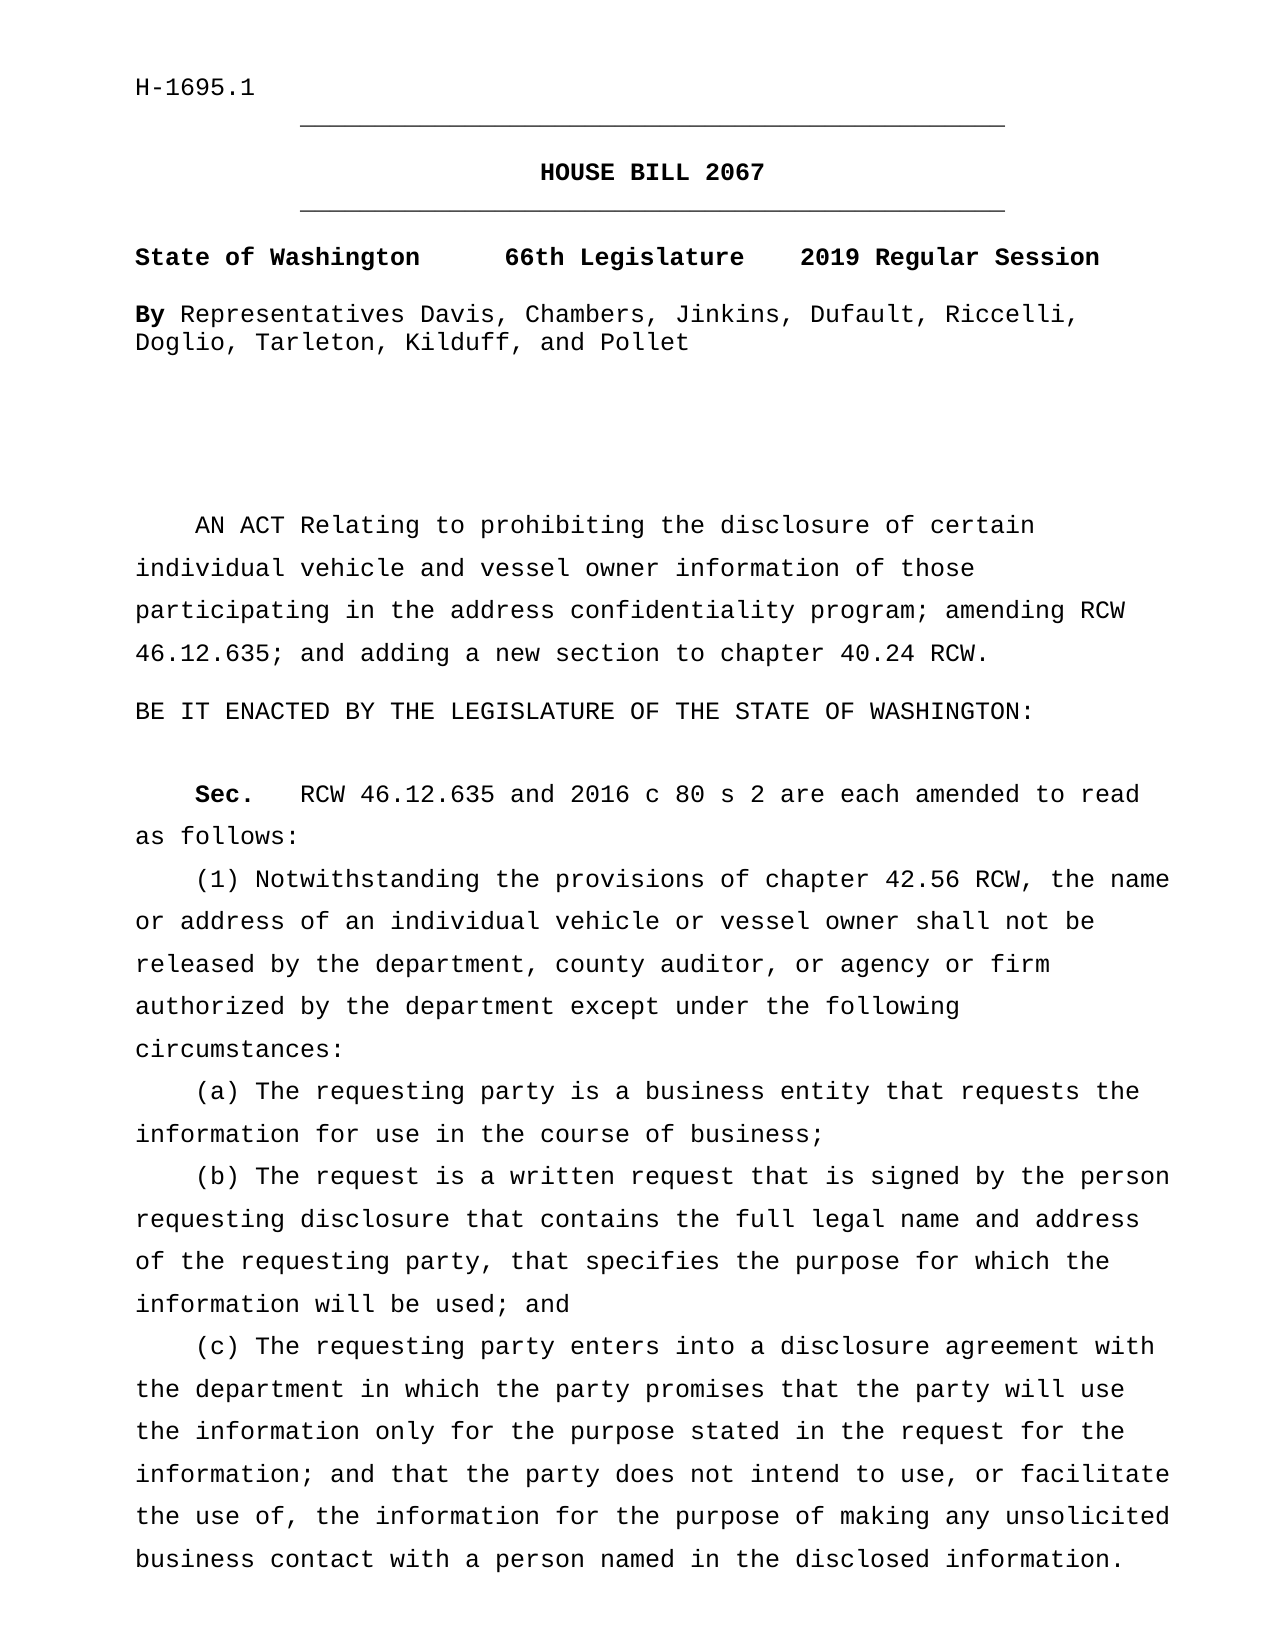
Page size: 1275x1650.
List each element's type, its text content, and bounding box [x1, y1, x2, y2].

text AN ACT Relating to prohibiting the disclosure of certain individual vehicle and vessel owner information of those participating in the address confidentiality program; amending RCW 46.12.635; and adding a new section to chapter 40.24 RCW. [135, 500, 1170, 670]
text _______________________________________________ [135, 188, 1170, 217]
text HOUSE BILL 2067 [135, 160, 1170, 188]
text (a) The requesting party is a business entity that requests the information for use in the course of business; [135, 1066, 1170, 1151]
text _______________________________________________ [135, 103, 1170, 132]
text H-1695.1 [135, 75, 1170, 103]
text (b) The request is a written request that is signed by the person requesting disclosure that contains the full legal name and address of the requesting party, that specifies the purpose for which the information will be used; and [135, 1151, 1170, 1321]
text State of Washington 66th Legislature 2019 Regular Session [135, 245, 1170, 273]
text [135, 1321, 1170, 1576]
text (1) Notwithstanding the provisions of chapter 42.56 RCW, the name or address of an individual vehicle or vessel owner shall not be released by the department, county auditor, or agency or firm authorized by the department except under the following circumstances: [135, 853, 1170, 1066]
text By Representatives Davis, Chambers, Jinkins, Dufault, Riccelli, Doglio, Tarleton, Kilduff, and Pollet [135, 302, 1170, 358]
text Sec. RCW 46.12.635 and 2016 c 80 s 2 are each amended to read as follows: [135, 768, 1170, 853]
text BE IT ENACTED BY THE LEGISLATURE OF THE STATE OF WASHINGTON: [135, 698, 1170, 727]
